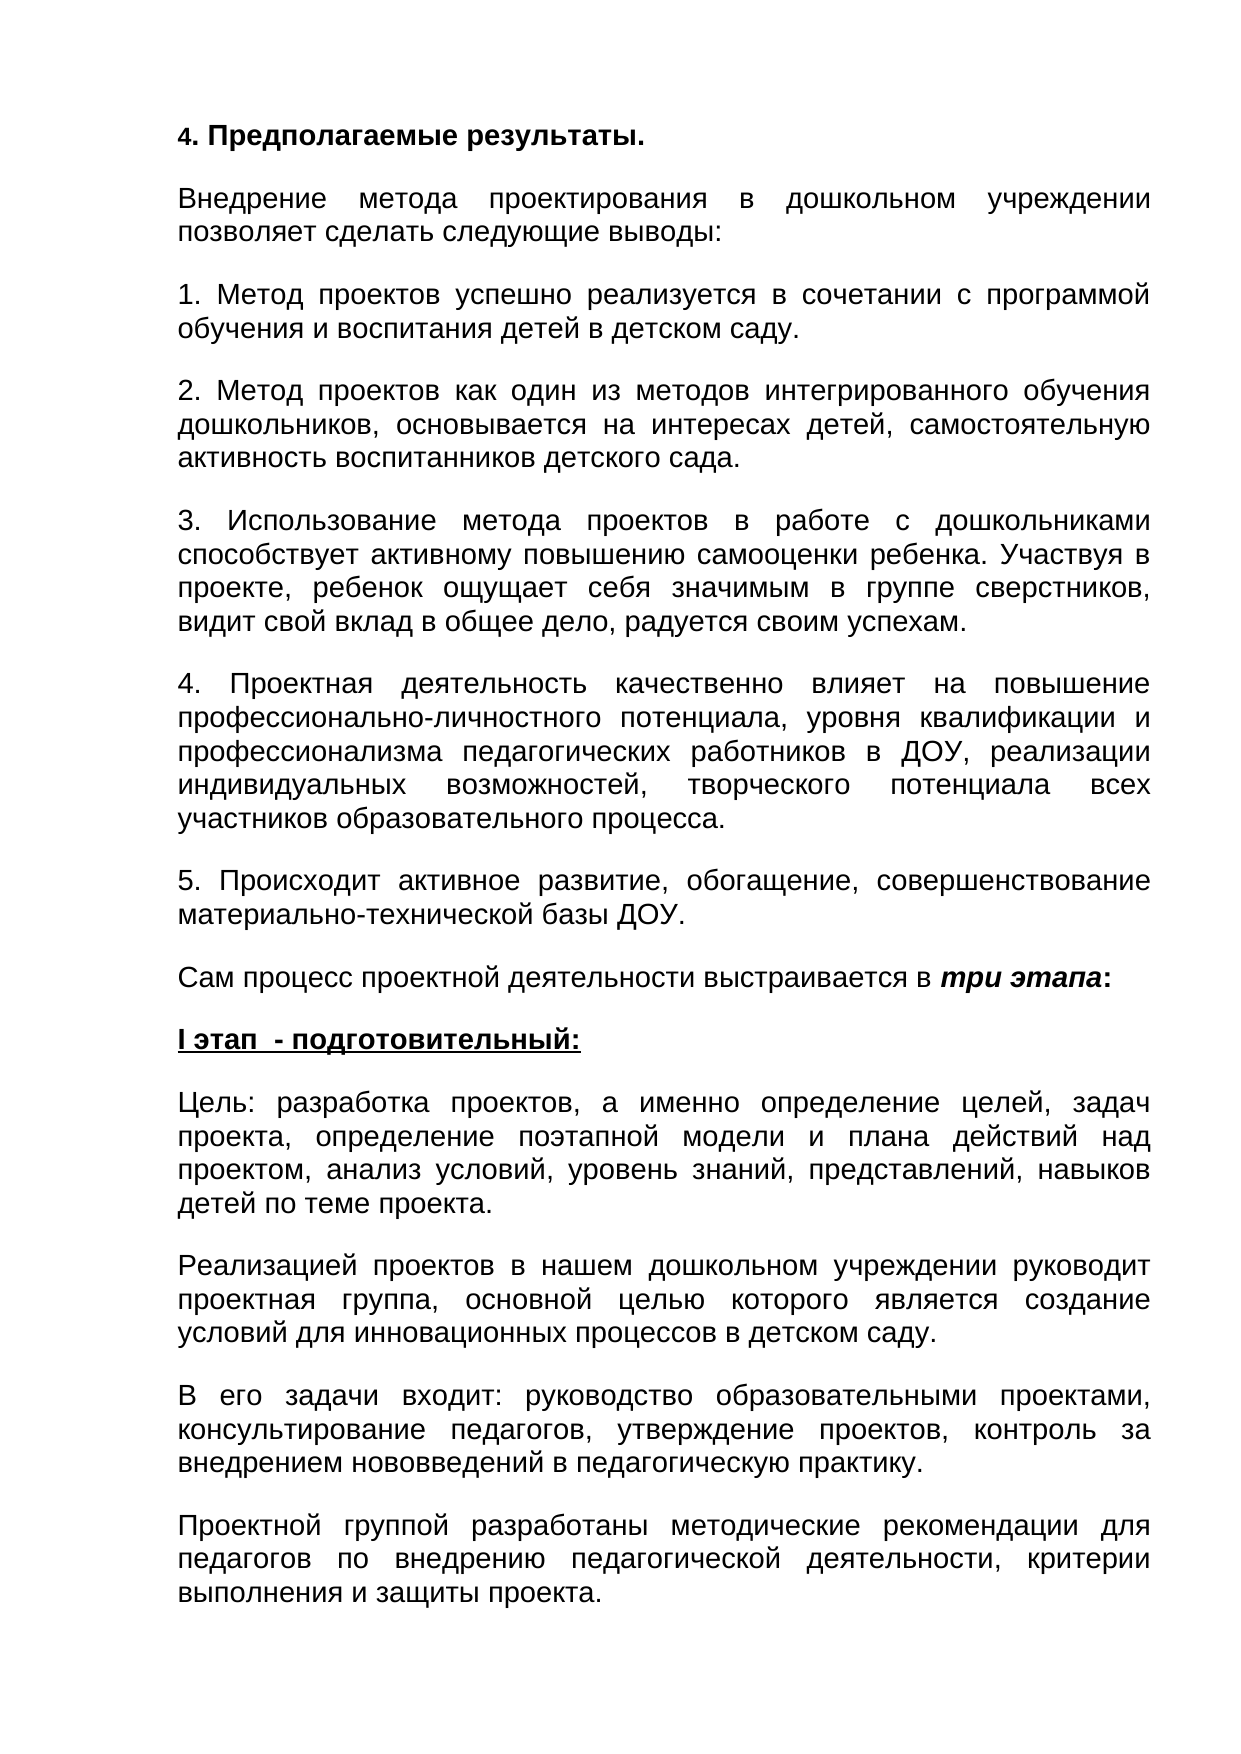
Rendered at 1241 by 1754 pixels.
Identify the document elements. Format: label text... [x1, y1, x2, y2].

text 2. Метод проектов как один из методов интегрированного обучения дошкольников, основывается на интересах детей, самостоятельную активность воспитанников детского сада. [177, 373, 1152, 474]
text 3. Использование метода проектов в работе с дошкольниками способствует активному повышению самооценки ребенка. Участвуя в проекте, ребенок ощущает себя значимым в группе сверстников, видит свой вклад в общее дело, радуется своим успехам. [177, 503, 1152, 637]
text 5. Происходит активное развитие, обогащение, совершенствование материально-технической базы ДОУ. [177, 863, 1152, 930]
text В его задачи входит: руководство образовательными проектами, консультирование педагогов, утверждение проектов, контроль за внедрением нововведений в педагогическую практику. [177, 1378, 1152, 1479]
text 4. Предполагаемые результаты. [177, 118, 1152, 152]
text Цель: разработка проектов, а именно определение целей, задач проекта, определение поэтапной модели и плана действий над проектом, анализ условий, уровень знаний, представлений, навыков детей по теме проекта. [177, 1085, 1152, 1219]
text Сам процесс проектной деятельности выстраивается в три этапа: [177, 959, 1152, 993]
text Проектной группой разработаны методические рекомендации для педагогов по внедрению педагогической деятельности, критерии выполнения и защиты проекта. [177, 1508, 1152, 1608]
text Реализацией проектов в нашем дошкольном учреждении руководит проектная группа, основной целью которого является создание условий для инновационных процессов в детском саду. [177, 1248, 1152, 1349]
text 1. Метод проектов успешно реализуется в сочетании с программой обучения и воспитания детей в детском саду. [177, 277, 1152, 344]
text 4. Проектная деятельность качественно влияет на повышение профессионально-личностного потенциала, уровня квалификации и профессионализма педагогических работников в ДОУ, реализации индивидуальных возможностей, творческого потенциала всех участников образовательного процесса. [177, 666, 1152, 834]
text I этап - подготовительный: [177, 1022, 1152, 1056]
text Внедрение метода проектирования в дошкольном учреждении позволяет сделать следующие выводы: [177, 181, 1152, 248]
